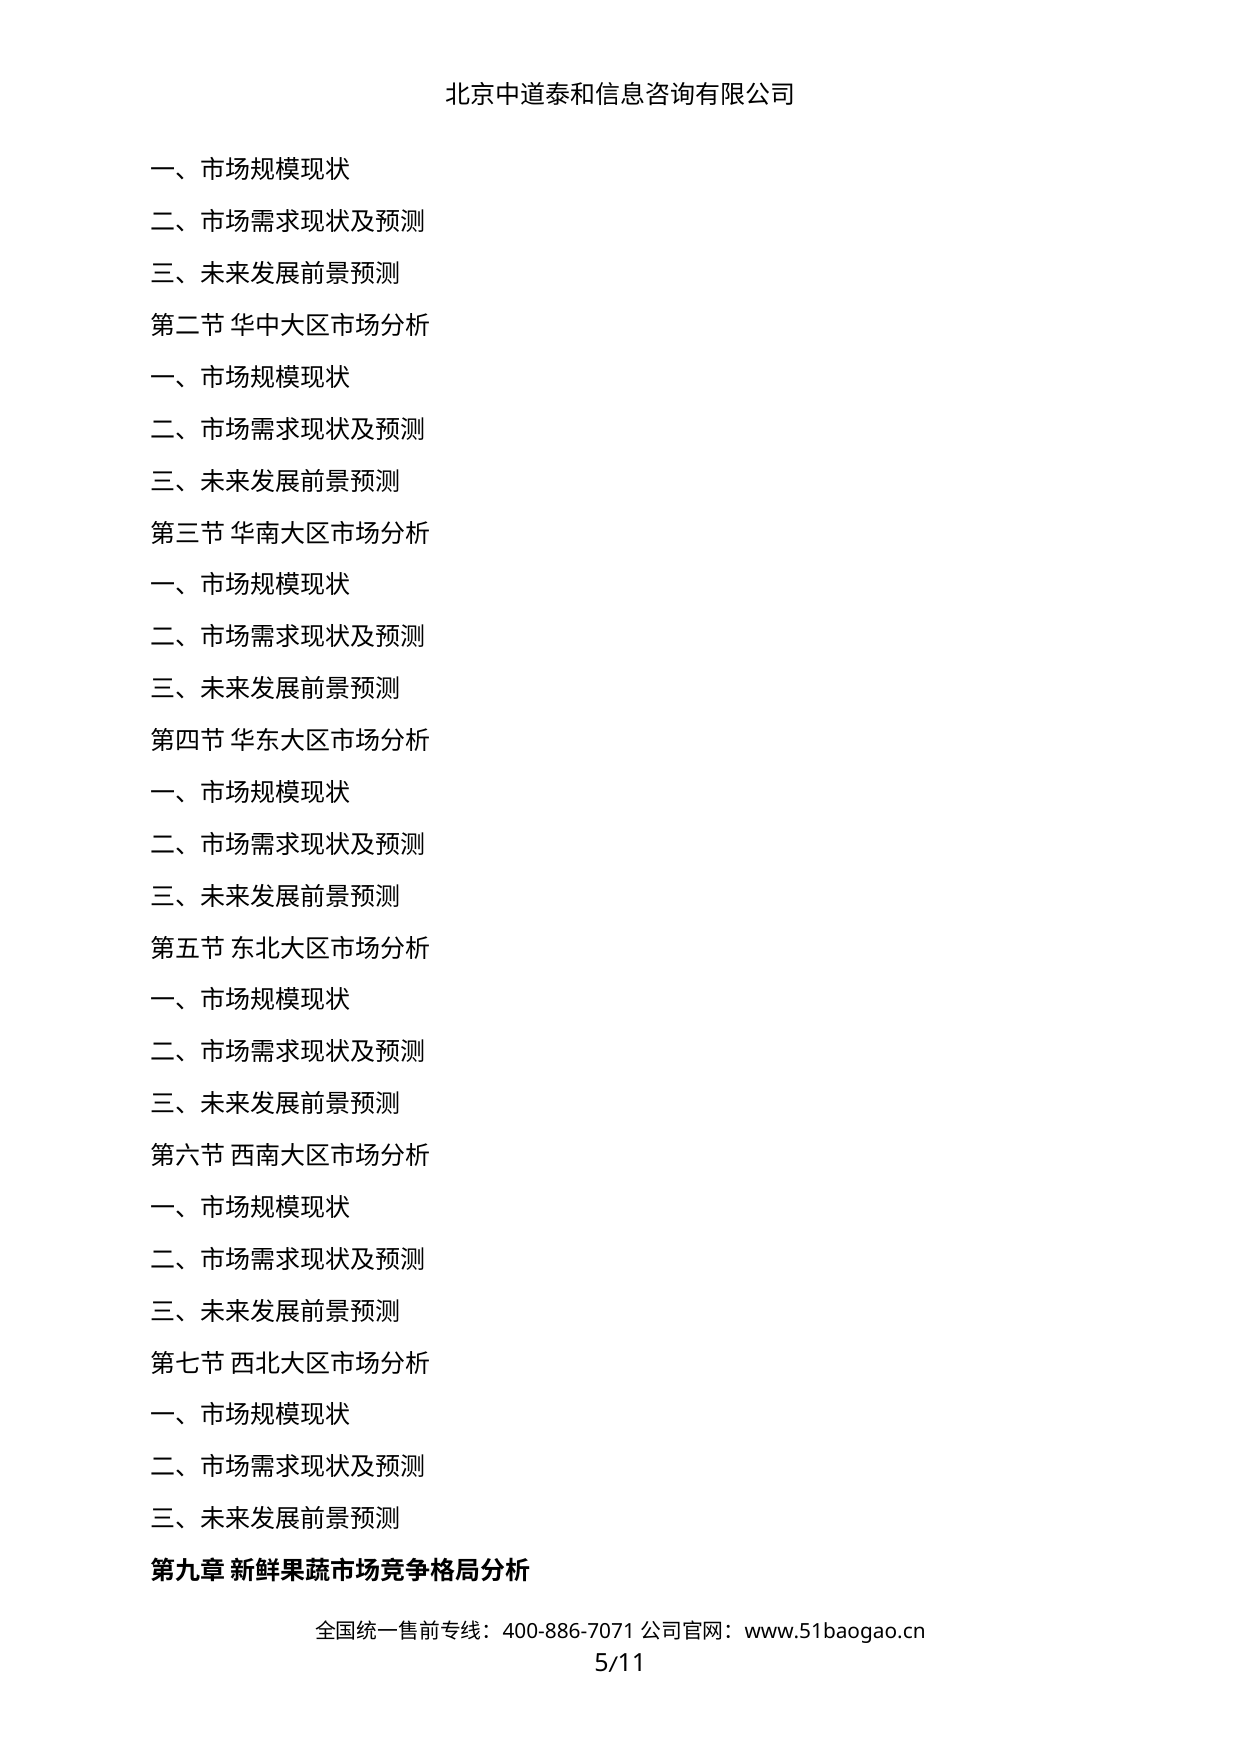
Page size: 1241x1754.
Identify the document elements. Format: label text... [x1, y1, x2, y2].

text 第三节 华南大区市场分析 [150, 513, 1090, 549]
text 二、市场需求现状及预测 [150, 1447, 1090, 1483]
text 第七节 西北大区市场分析 [150, 1343, 1090, 1379]
text 一、市场规模现状 [150, 772, 1090, 809]
text 二、市场需求现状及预测 [150, 1032, 1090, 1068]
text 二、市场需求现状及预测 [150, 202, 1090, 238]
text 第六节 西南大区市场分析 [150, 1136, 1090, 1172]
text 第四节 华东大区市场分析 [150, 721, 1090, 757]
text 三、未来发展前景预测 [150, 1291, 1090, 1327]
text 一、市场规模现状 [150, 980, 1090, 1016]
text 二、市场需求现状及预测 [150, 617, 1090, 653]
text 一、市场规模现状 [150, 357, 1090, 394]
text 一、市场规模现状 [150, 1395, 1090, 1431]
text 三、未来发展前景预测 [150, 254, 1090, 290]
text 二、市场需求现状及预测 [150, 409, 1090, 446]
text 一、市场规模现状 [150, 565, 1090, 601]
text 第二节 华中大区市场分析 [150, 306, 1090, 342]
text 第九章 新鲜果蔬市场竞争格局分析 [150, 1551, 1090, 1587]
text 一、市场规模现状 [150, 1187, 1090, 1224]
text 三、未来发展前景预测 [150, 1499, 1090, 1535]
text 三、未来发展前景预测 [150, 669, 1090, 705]
text 一、市场规模现状 [150, 150, 1090, 186]
text 第五节 东北大区市场分析 [150, 928, 1090, 964]
text 二、市场需求现状及预测 [150, 1239, 1090, 1276]
text 三、未来发展前景预测 [150, 1084, 1090, 1120]
text 三、未来发展前景预测 [150, 876, 1090, 912]
text 三、未来发展前景预测 [150, 461, 1090, 497]
text 二、市场需求现状及预测 [150, 824, 1090, 861]
